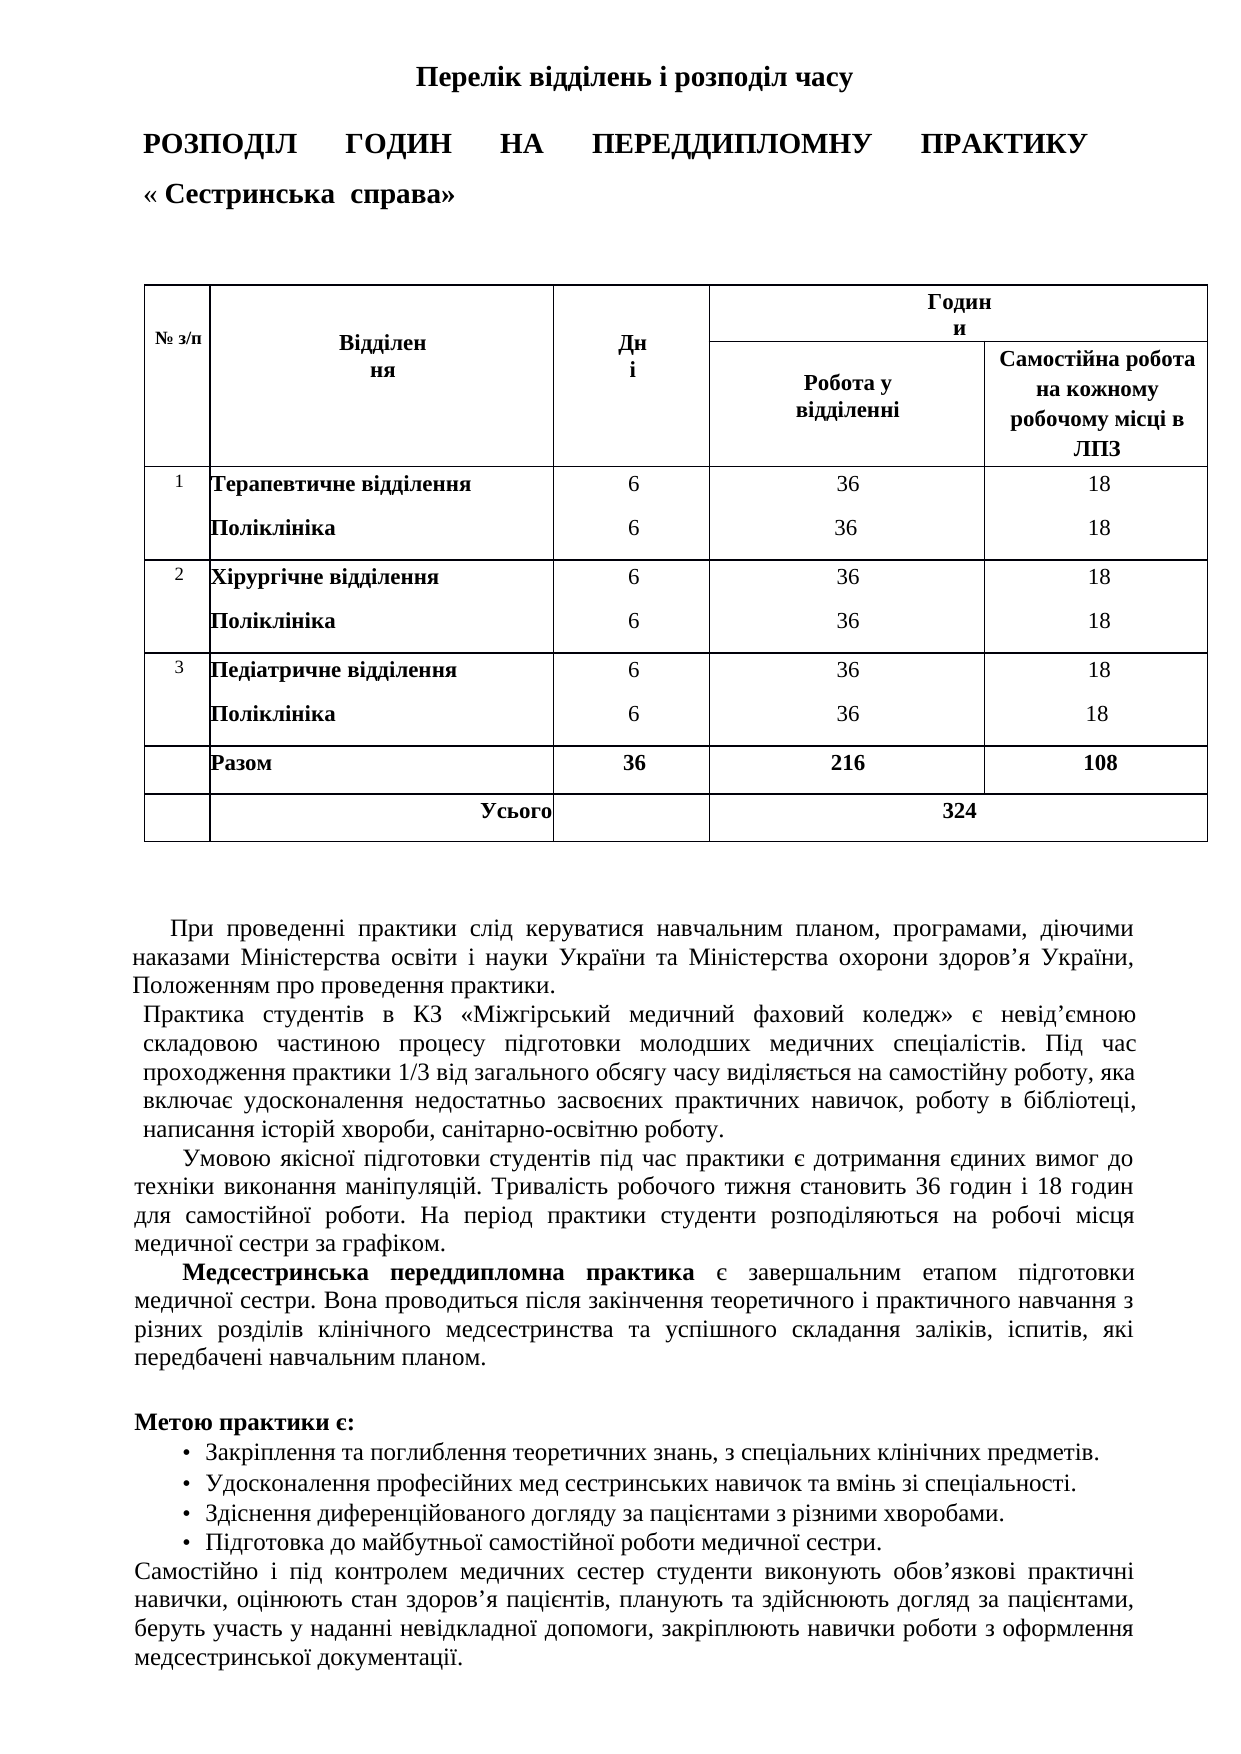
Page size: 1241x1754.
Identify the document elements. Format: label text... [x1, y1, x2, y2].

table_header Години [710, 286, 1207, 341]
list Підготовка до майбутньої самостійної роботи медичної сестри. [134, 1528, 1137, 1556]
table_cell 36 [710, 561, 984, 595]
text Практика студентів в КЗ «Міжгірський медичний фаховий коледж» є невід’ємною складовою частиною процесу підготовки молодших медичних спеціалістів. Під час проходження практики 1/3 від загального обсягу часу виділяється на самостійну роботу, яка включає удосконалення недостатньо засвоєних практичних навичок, роботу в бібліотеці, написання історій хвороби, санітарно-освітню роботу. [143, 999, 1137, 1143]
table_cell Терапевтичне відділення [211, 467, 553, 502]
table_cell Робота у відділенні [710, 342, 984, 466]
table_cell [145, 502, 209, 559]
table_cell 324 [710, 795, 1207, 841]
text При проведенні практики слід керуватися навчальним планом, програмами, діючими наказами Міністерства освіти і науки України та Міністерства охорони здоров’я України, Положенням про проведення практики. [132, 914, 1135, 999]
table_cell 216 [710, 747, 984, 793]
text Метою практики є: [134, 1406, 1137, 1436]
table_cell Педіатричне відділення [211, 654, 553, 688]
table_cell Поліклініка [211, 689, 553, 745]
table_cell Поліклініка [211, 502, 553, 559]
table_cell 18 [985, 689, 1207, 745]
list Здіснення диференційованого догляду за пацієнтами з різними хворобами. [134, 1497, 1137, 1528]
table_cell 3 [145, 654, 209, 688]
table_cell Хірургічне відділення [211, 561, 553, 595]
table_cell [145, 795, 209, 841]
table_cell 6 [554, 595, 709, 652]
table_cell 18 [985, 467, 1207, 502]
table_cell Самостійна робота на кожному робочому місці в ЛПЗ [985, 342, 1207, 466]
table_cell Поліклініка [211, 595, 553, 652]
table_cell 36 [710, 502, 984, 559]
table_cell 18 [985, 502, 1207, 559]
text Умовою якісної підготовки студентів під час практики є дотримання єдиних вимог до техніки виконання маніпуляцій. Тривалість робочого тижня становить 36 годин і 18 годин для самостійної роботи. На період практики студенти розподіляються на робочі місця медичної сестри за графіком. [134, 1143, 1135, 1257]
table_cell [145, 689, 209, 745]
table_cell [145, 595, 209, 652]
table_cell 18 [985, 595, 1207, 652]
table_cell 18 [985, 561, 1207, 595]
table_cell 36 [710, 689, 984, 745]
table_cell 6 [554, 689, 709, 745]
table_cell 1 [145, 467, 209, 502]
table_cell Усього [211, 795, 553, 841]
table_cell 36 [710, 595, 984, 652]
table_cell 6 [554, 467, 709, 502]
table_cell 36 [710, 467, 984, 502]
table_cell 6 [554, 561, 709, 595]
table_header Відділення [211, 286, 553, 466]
table_cell 36 [554, 747, 709, 793]
table_cell 6 [554, 502, 709, 559]
text Розподіл годин на переддипломну практику «Сестринська справа» [143, 126, 1089, 210]
table_cell [145, 747, 209, 793]
list Закріплення та поглиблення теоретичних знань, з спеціальних клінічних предметів. [134, 1436, 1137, 1467]
table_cell 2 [145, 561, 209, 595]
title Перелік відділень і розподіл часу [132, 59, 1137, 93]
table_cell 18 [985, 654, 1207, 688]
text Самостійно і під контролем медичних сестер студенти виконують обов’язкові практичні навички, оцінюють стан здоров’я пацієнтів, планують та здійснюють догляд за пацієнтами, беруть участь у наданні невідкладної допомоги, закріплюють навички роботи з оформлення медсестринської документації. [134, 1556, 1135, 1671]
table_cell 6 [554, 654, 709, 688]
text Медсестринська переддипломна практика є завершальним етапом підготовки медичної сестри. Вона проводиться після закінчення теоретичного і практичного навчання з різних розділів клінічного медсестринства та успішного складання заліків, іспитів, які передбачені навчальним планом. [134, 1257, 1135, 1371]
table_cell 36 [710, 654, 984, 688]
table_header Дні [554, 286, 709, 466]
list Удосконалення професійних мед сестринських навичок та вмінь зі спеціальності. [134, 1467, 1137, 1497]
table_header № з/п [145, 286, 209, 466]
table_cell Разом [211, 747, 553, 793]
table_cell [554, 795, 709, 841]
table_cell 108 [985, 747, 1207, 793]
